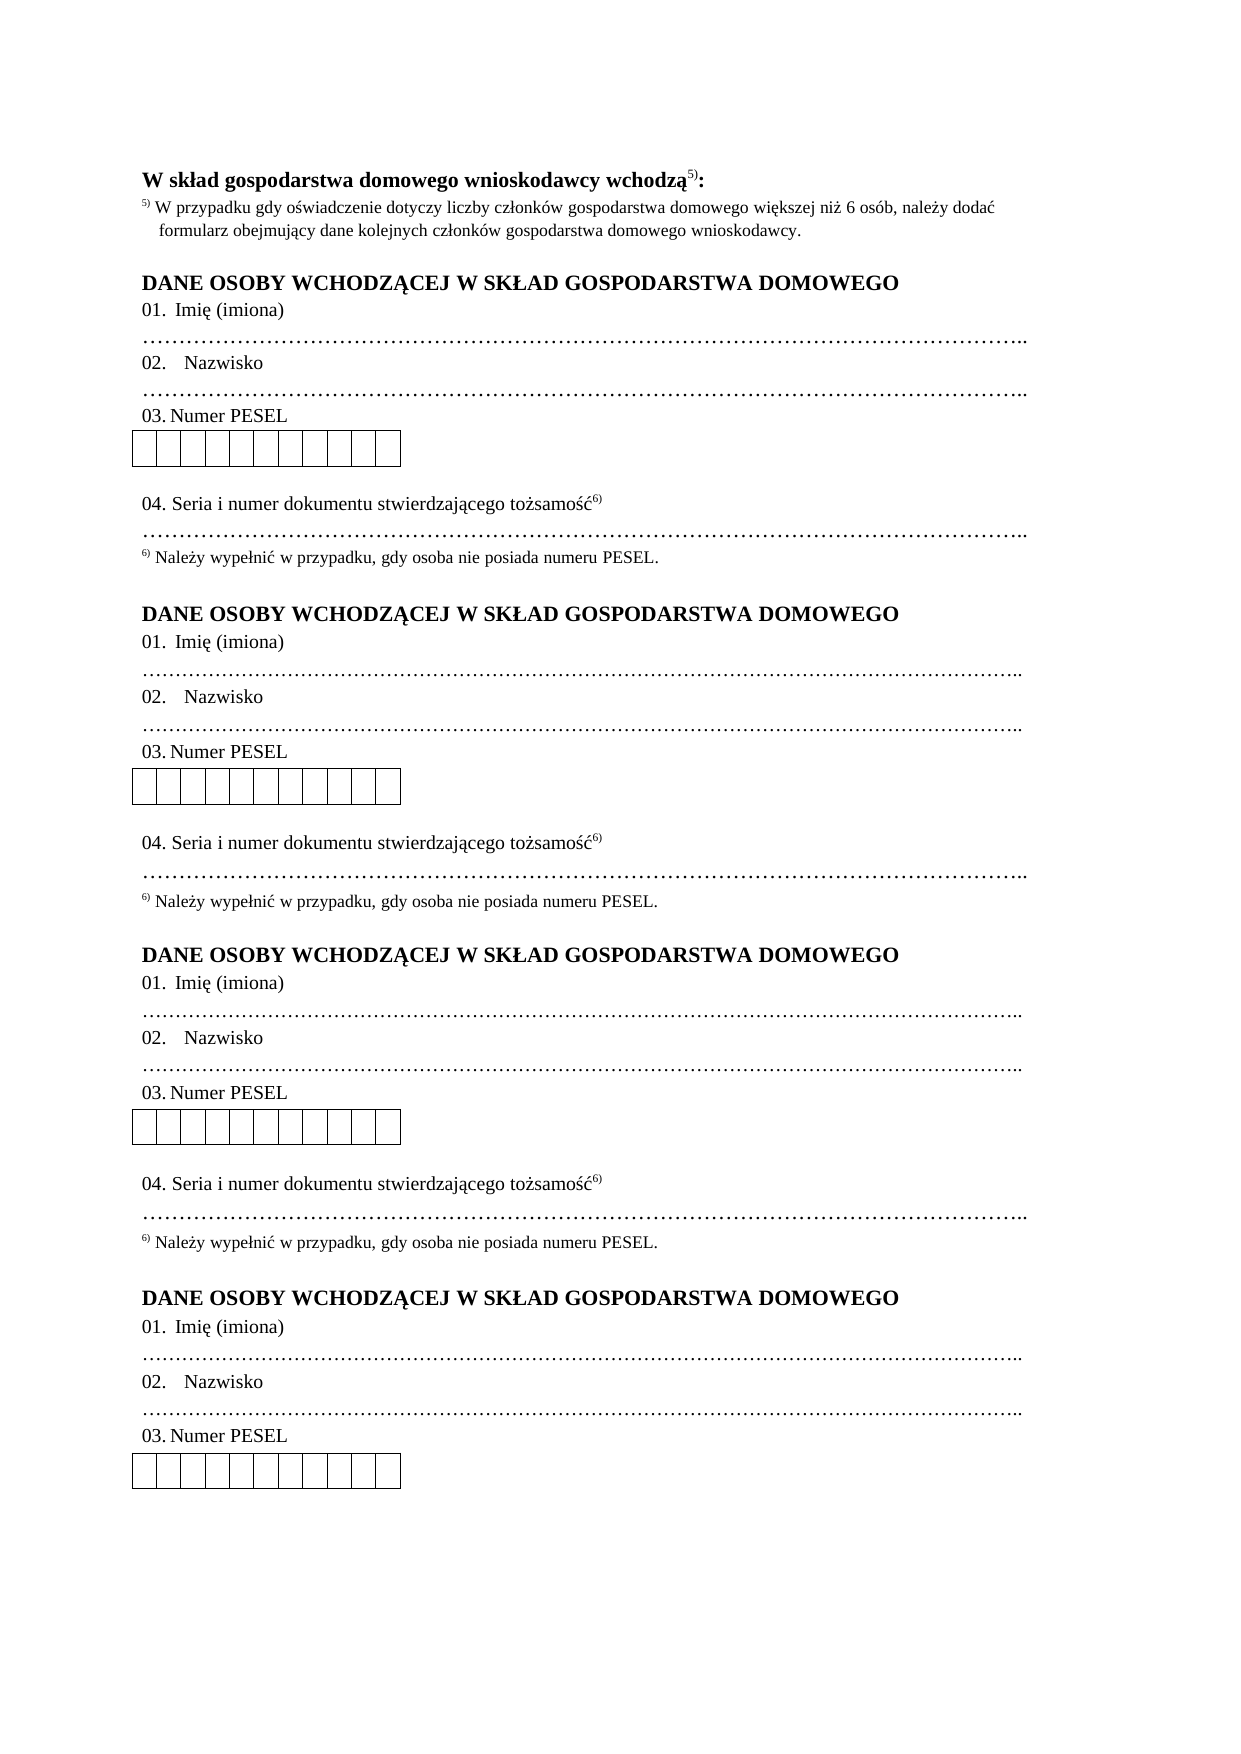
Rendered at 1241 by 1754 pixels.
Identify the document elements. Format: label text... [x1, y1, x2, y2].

subtitle W skład gospodarstwa domowego wnioskodawcy wchodzą5): [142, 167, 1146, 192]
table_header [328, 769, 351, 803]
text 5) W przypadku gdy oświadczenie dotyczy liczby członków gospodarstwa domowego większej niż 6 osób, należy dodać formularz obejmujący dane kolejnych członków gospodarstwa domowego wnioskodawcy. [142, 197, 1062, 240]
table_header [303, 1110, 327, 1144]
table_header [133, 431, 156, 466]
text 6) Należy wypełnić w przypadku, gdy osoba nie posiada numeru PESEL. [142, 1232, 1146, 1252]
table_header [376, 1110, 400, 1144]
table_header [376, 431, 400, 466]
text ………………………………………………………………………………………………………….. [142, 858, 1146, 884]
table_header [279, 1454, 302, 1488]
table_header [254, 1454, 278, 1488]
table_header [352, 1454, 375, 1488]
list Numer PESEL [142, 1424, 1146, 1447]
list Seria i numer dokumentu stwierdzającego tożsamość6) [142, 491, 1146, 514]
table_header [230, 1454, 253, 1488]
table_header [254, 431, 278, 466]
text …………………………………………………………………………………………………………………….. [142, 1397, 1146, 1420]
table_header [181, 1110, 205, 1144]
list Imię (imiona) [142, 971, 1146, 994]
table_header [230, 1110, 253, 1144]
table_header [133, 1110, 156, 1144]
text 6) Należy wypełnić w przypadku, gdy osoba nie posiada numeru PESEL. [142, 890, 1146, 911]
table_header [206, 1454, 229, 1488]
subtitle ………………………………………………………………………………………………………….. [142, 517, 1146, 542]
text 6) Należy wypełnić w przypadku, gdy osoba nie posiada numeru PESEL. [142, 547, 1146, 567]
table_header [376, 1454, 400, 1488]
table_header [352, 431, 375, 466]
table_header [206, 431, 229, 466]
list Imię (imiona) [142, 630, 1146, 653]
subtitle DANE OSOBY WCHODZĄCEJ W SKŁAD GOSPODARSTWA DOMOWEGO [142, 601, 1146, 626]
table_header [352, 1110, 375, 1144]
list Imię (imiona) [142, 298, 1146, 321]
subtitle DANE OSOBY WCHODZĄCEJ W SKŁAD GOSPODARSTWA DOMOWEGO [142, 942, 1146, 967]
table_header [376, 769, 400, 803]
table_header [206, 769, 229, 803]
table_header [254, 1110, 278, 1144]
table_header [181, 431, 205, 466]
text ………………………………………………………………………………………………………….. [142, 1199, 1146, 1224]
table_header [157, 1454, 180, 1488]
list Imię (imiona) [142, 1315, 1146, 1338]
list Numer PESEL [142, 1081, 1146, 1103]
list Seria i numer dokumentu stwierdzającego tożsamość6) [142, 831, 1146, 854]
subtitle DANE OSOBY WCHODZĄCEJ W SKŁAD GOSPODARSTWA DOMOWEGO [142, 270, 1146, 295]
subtitle DANE OSOBY WCHODZĄCEJ W SKŁAD GOSPODARSTWA DOMOWEGO [142, 1285, 1146, 1311]
text …………………………………………………………………………………………………………………….. [142, 998, 1146, 1021]
list Nazwisko [142, 1370, 1146, 1392]
list Nazwisko [142, 351, 1146, 374]
table_header [328, 431, 351, 466]
table_header [157, 769, 180, 803]
table_header [254, 769, 278, 803]
table_header [303, 769, 327, 803]
subtitle ………………………………………………………………………………………………………….. [142, 376, 1146, 401]
table_header [303, 1454, 327, 1488]
table_header [157, 1110, 180, 1144]
table_header [230, 769, 253, 803]
list Numer PESEL [142, 740, 1146, 763]
table_header [230, 431, 253, 466]
text ………………………………………………………………………………………………………….. [142, 323, 1146, 348]
text …………………………………………………………………………………………………………………….. [142, 712, 1146, 735]
list Seria i numer dokumentu stwierdzającego tożsamość6) [142, 1172, 1146, 1195]
table_header [303, 431, 327, 466]
table_header [133, 769, 156, 803]
table_header [133, 1454, 156, 1488]
text …………………………………………………………………………………………………………………….. [142, 1342, 1146, 1365]
table_header [181, 1454, 205, 1488]
list Nazwisko [142, 1026, 1146, 1049]
list Numer PESEL [142, 404, 1146, 427]
text …………………………………………………………………………………………………………………….. [142, 1053, 1146, 1076]
table_header [279, 431, 302, 466]
table_header [181, 769, 205, 803]
table_header [279, 769, 302, 803]
list Nazwisko [142, 685, 1146, 708]
table_header [157, 431, 180, 466]
table_header [279, 1110, 302, 1144]
text …………………………………………………………………………………………………………………….. [142, 658, 1146, 681]
table_header [352, 769, 375, 803]
table_header [328, 1454, 351, 1488]
table_header [328, 1110, 351, 1144]
table_header [206, 1110, 229, 1144]
